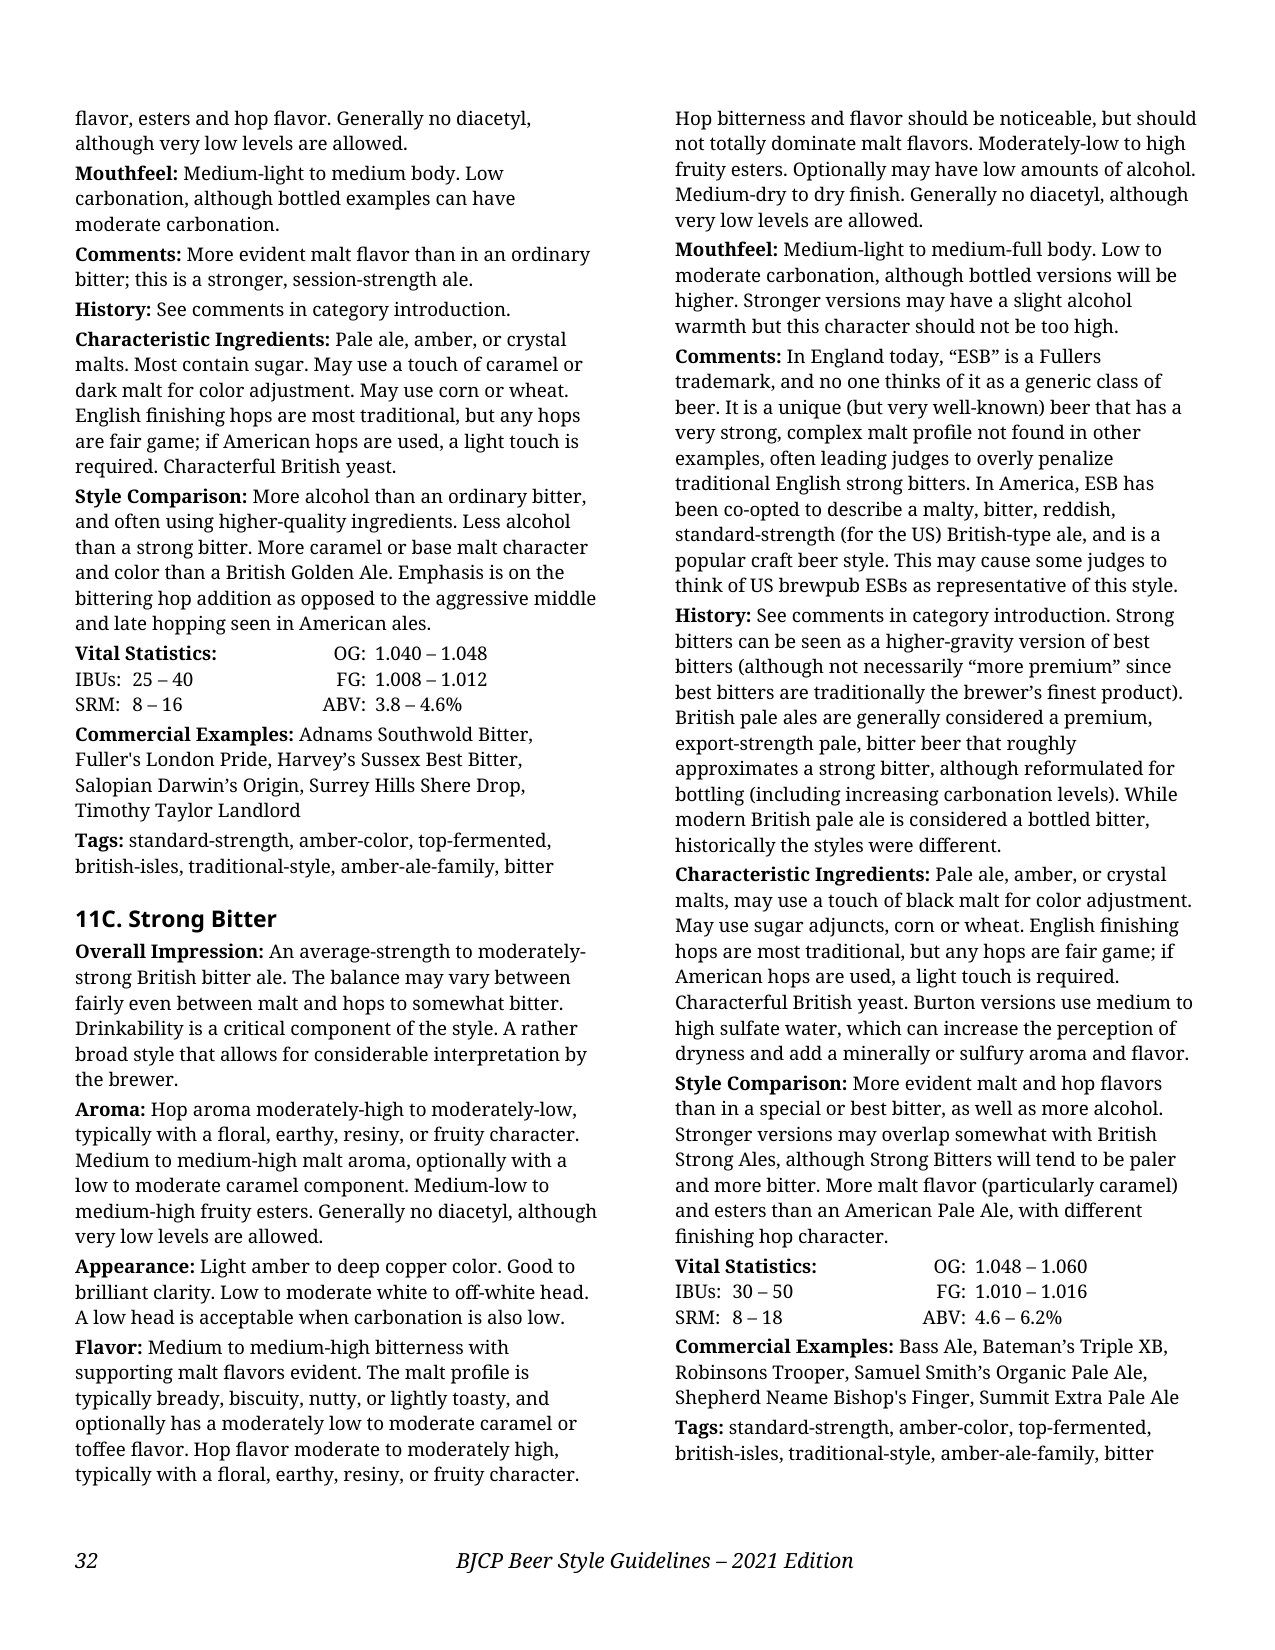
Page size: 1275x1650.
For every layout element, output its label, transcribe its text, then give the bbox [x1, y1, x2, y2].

text Appearance: Light amber to deep copper color. Good to brilliant clarity. Low to moderate white to off-white head. A low head is acceptable when carbonation is also low. [75, 1253, 600, 1330]
text SRM: 8 – 18 ABV: 4.6 – 6.2% [675, 1304, 1200, 1329]
text History: See comments in category introduction. Strong bitters can be seen as a higher-gravity version of best bitters (although not necessarily “more premium” since best bitters are traditionally the brewer’s finest product). British pale ales are generally considered a premium, export-strength pale, bitter beer that roughly approximates a strong bitter, although reformulated for bottling (including increasing carbonation levels). While modern British pale ale is considered a bottled bitter, historically the styles were different. [675, 602, 1200, 858]
text Flavor: Medium to medium-high bitterness with supporting malt flavors evident. The malt profile is typically bready, biscuity, nutty, or lightly toasty, and optionally has a moderately low to moderate caramel or toffee flavor. Hop flavor moderate to moderately high, typically with a floral, earthy, resiny, or fruity character. Hop bitterness and flavor should be noticeable, but should not totally dominate malt flavors. Moderately-low to high fruity esters. Optionally may have low amounts of alcohol. Medium-dry to dry finish. Generally no diacetyl, although very low levels are allowed. [675, 105, 1200, 233]
subtitle 11C. Strong Bitter [75, 903, 600, 935]
text Mouthfeel: Medium-light to medium-full body. Low to moderate carbonation, although bottled versions will be higher. Stronger versions may have a slight alcohol warmth but this character should not be too high. [675, 237, 1200, 339]
text IBUs: 25 – 40 FG: 1.008 – 1.012 [75, 666, 600, 691]
text Vital Statistics: OG: 1.040 – 1.048 [75, 640, 600, 666]
text History: See comments in category introduction. [75, 296, 600, 322]
text Tags: standard-strength, amber-color, top-fermented, british-isles, traditional-style, amber-ale-family, bitter [675, 1414, 1200, 1465]
text Commercial Examples: Adnams Southwold Bitter, Fuller's London Pride, Harvey’s Sussex Best Bitter, Salopian Darwin’s Origin, Surrey Hills Shere Drop, Timothy Taylor Landlord [75, 721, 600, 823]
text Aroma: Hop aroma moderately-high to moderately-low, typically with a floral, earthy, resiny, or fruity character. Medium to medium-high malt aroma, optionally with a low to moderate caramel component. Medium-low to medium-high fruity esters. Generally no diacetyl, although very low levels are allowed. [75, 1096, 600, 1249]
text IBUs: 30 – 50 FG: 1.010 – 1.016 [675, 1278, 1200, 1304]
text Characteristic Ingredients: Pale ale, amber, or crystal malts, may use a touch of black malt for color adjustment. May use sugar adjuncts, corn or wheat. English finishing hops are most traditional, but any hops are fair game; if American hops are used, a light touch is required. Characterful British yeast. Burton versions use medium to high sulfate water, which can increase the perception of dryness and add a minerally or sulfury aroma and flavor. [675, 862, 1200, 1066]
text Style Comparison: More alcohol than an ordinary bitter, and often using higher-quality ingredients. Less alcohol than a strong bitter. More caramel or base malt character and color than a British Golden Ale. Emphasis is on the bittering hop addition as opposed to the aggressive middle and late hopping seen in American ales. [75, 483, 600, 636]
text Comments: More evident malt flavor than in an ordinary bitter; this is a stronger, session-strength ale. [75, 241, 600, 292]
text Overall Impression: An average-strength to moderately-strong British bitter ale. The balance may vary between fairly even between malt and hops to somewhat bitter. Drinkability is a critical component of the style. A rather broad style that allows for considerable interpretation by the brewer. [75, 939, 600, 1092]
text Comments: In England today, “ESB” is a Fullers trademark, and no one thinks of it as a generic class of beer. It is a unique (but very well-known) beer that has a very strong, complex malt profile not found in other examples, often leading judges to overly penalize traditional English strong bitters. In America, ESB has been co-opted to describe a malty, bitter, reddish, standard-strength (for the US) British-type ale, and is a popular craft beer style. This may cause some judges to think of US brewpub ESBs as representative of this style. [675, 343, 1200, 598]
text Commercial Examples: Bass Ale, Bateman’s Triple XB, Robinsons Trooper, Samuel Smith’s Organic Pale Ale, Shepherd Neame Bishop's Finger, Summit Extra Pale Ale [675, 1334, 1200, 1410]
text SRM: 8 – 16 ABV: 3.8 – 4.6% [75, 691, 600, 717]
text Mouthfeel: Medium-light to medium body. Low carbonation, although bottled examples can have moderate carbonation. [75, 160, 600, 237]
text Style Comparison: More evident malt and hop flavors than in a special or best bitter, as well as more alcohol. Stronger versions may overlap somewhat with British Strong Ales, although Strong Bitters will tend to be paler and more bitter. More malt flavor (particularly caramel) and esters than an American Pale Ale, with different finishing hop character. [675, 1070, 1200, 1249]
text Vital Statistics: OG: 1.048 – 1.060 [675, 1253, 1200, 1278]
text Flavor: Medium to medium-high bitterness with supporting malt flavors evident. The malt profile is typically bready, biscuity, nutty, or lightly toasty, and optionally has a moderately low to moderate caramel or toffee flavor. Hop flavor moderate to moderately high, typically with a floral, earthy, resiny, or fruity character. Hop bitterness and flavor should be noticeable, but should not totally dominate malt flavors. Moderately-low to high fruity esters. Optionally may have low amounts of alcohol. Medium-dry to dry finish. Generally no diacetyl, although very low levels are allowed. [75, 1334, 600, 1487]
text Characteristic Ingredients: Pale ale, amber, or crystal malts. Most contain sugar. May use a touch of caramel or dark malt for color adjustment. May use corn or wheat. English finishing hops are most traditional, but any hops are fair game; if American hops are used, a light touch is required. Characterful British yeast. [75, 326, 600, 479]
text Tags: standard-strength, amber-color, top-fermented, british-isles, traditional-style, amber-ale-family, bitter [75, 827, 600, 878]
